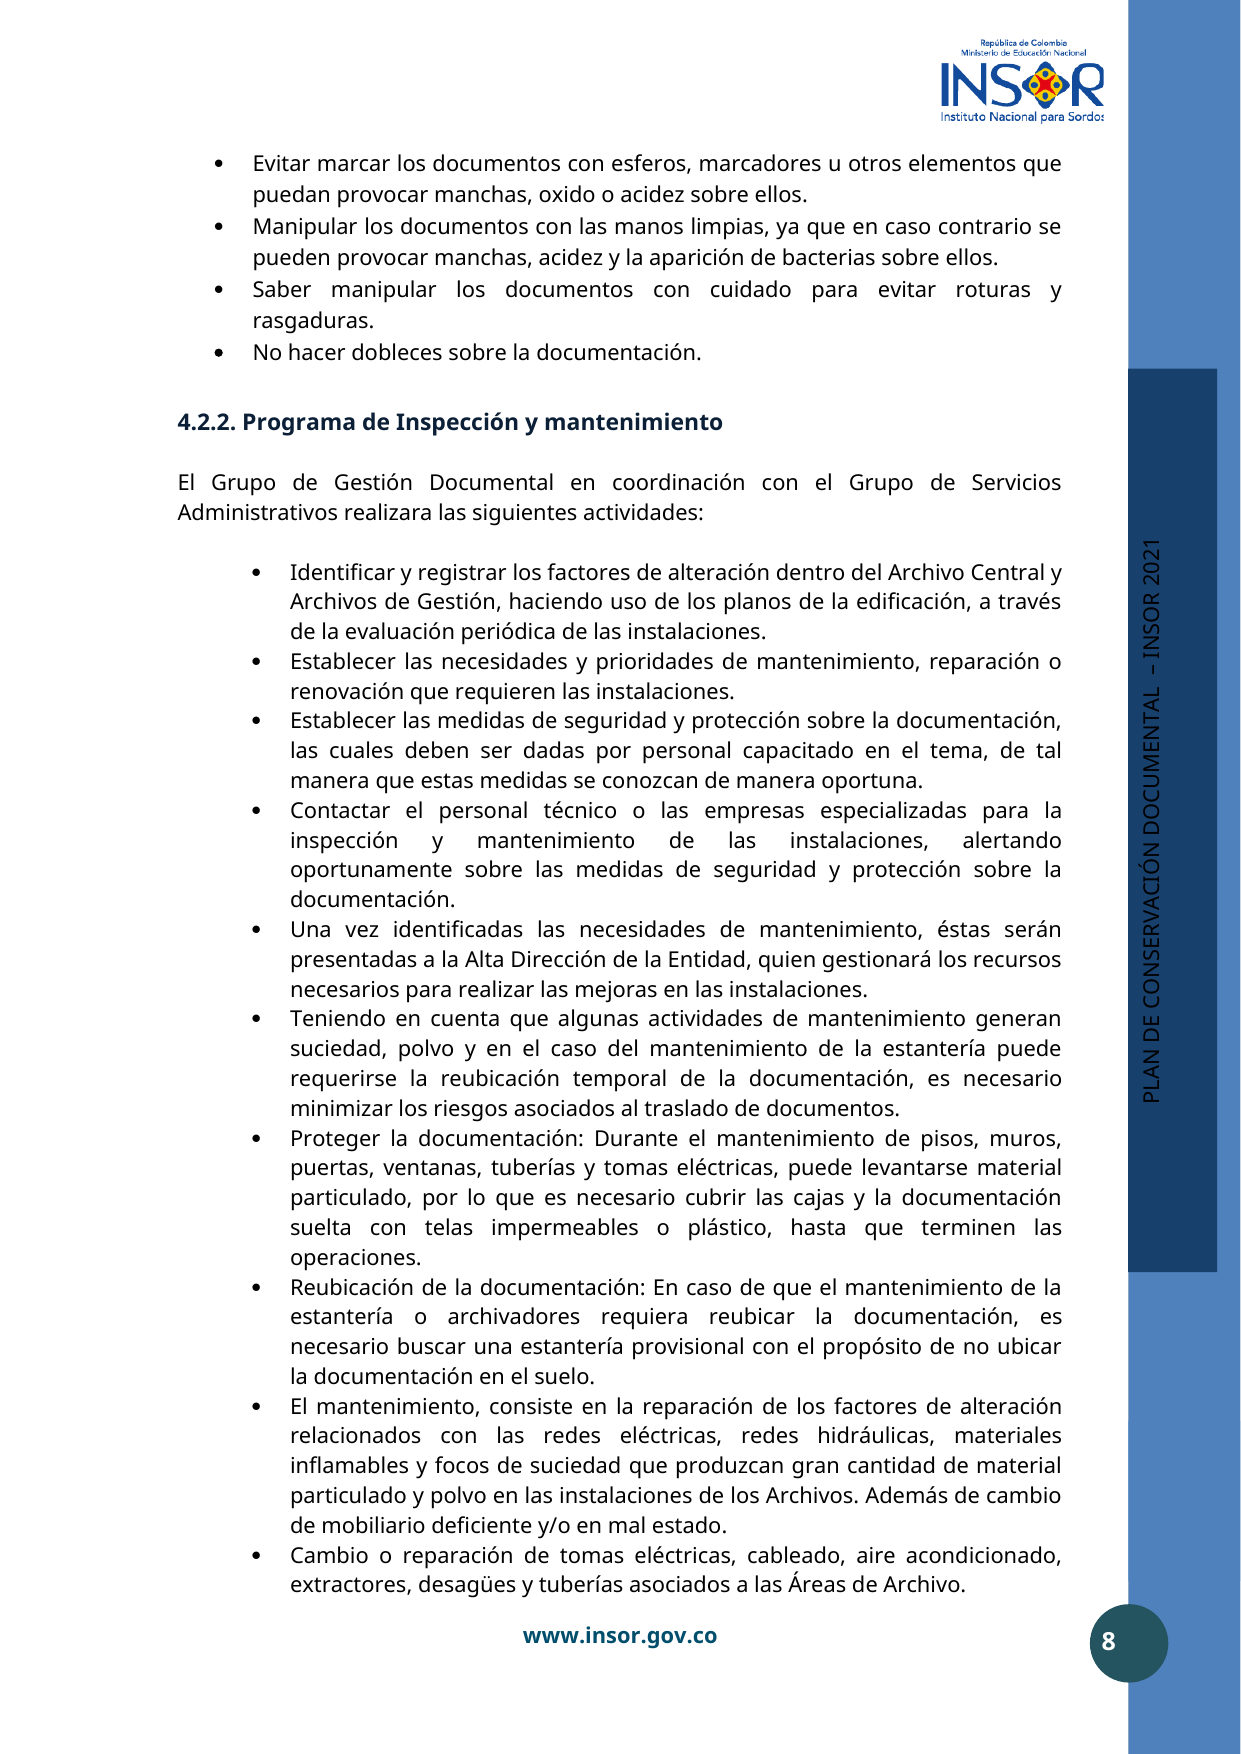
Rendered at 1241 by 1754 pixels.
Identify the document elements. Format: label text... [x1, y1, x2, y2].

list Manipular los documentos con las manos limpias, ya que en caso contrario se pueden provocar manchas, acidez y la aparición de bacterias sobre ellos. [215, 211, 1063, 272]
list Reubicación de la documentación: En caso de que el mantenimiento de la estantería o archivadores requiera reubicar la documentación, es necesario buscar una estantería provisional con el propósito de no ubicar la documentación en el suelo. [252, 1271, 1063, 1391]
list El mantenimiento, consiste en la reparación de los factores de alteración relacionados con las redes eléctricas, redes hidráulicas, materiales inflamables y focos de suciedad que produzcan gran cantidad de material particulado y polvo en las instalaciones de los Archivos. Además de cambio de mobiliario deficiente y/o en mal estado. [252, 1391, 1063, 1539]
list Una vez identificadas las necesidades de mantenimiento, éstas serán presentadas a la Alta Dirección de la Entidad, quien gestionará los recursos necesarios para realizar las mejoras en las instalaciones. [252, 914, 1063, 1003]
list Contactar el personal técnico o las empresas especializadas para la inspección y mantenimiento de las instalaciones, alertando oportunamente sobre las medidas de seguridad y protección sobre la documentación. [252, 795, 1063, 914]
picture [941, 39, 1107, 129]
list Saber manipular los documentos con cuidado para evitar roturas y rasgaduras. [215, 274, 1063, 335]
list Proteger la documentación: Durante el mantenimiento de pisos, muros, puertas, ventanas, tuberías y tomas eléctricas, puede levantarse material particulado, por lo que es necesario cubrir las cajas y la documentación suelta con telas impermeables o plástico, hasta que terminen las operaciones. [252, 1122, 1063, 1271]
list Evitar marcar los documentos con esferos, marcadores u otros elementos que puedan provocar manchas, oxido o acidez sobre ellos. [215, 148, 1063, 209]
list Establecer las necesidades y prioridades de mantenimiento, reparación o renovación que requieren las instalaciones. [252, 646, 1063, 705]
list Identificar y registrar los factores de alteración dentro del Archivo Central y Archivos de Gestión, haciendo uso de los planos de la edificación, a través de la evaluación periódica de las instalaciones. [252, 556, 1063, 646]
list Teniendo en cuenta que algunas actividades de mantenimiento generan suciedad, polvo y en el caso del mantenimiento de la estantería puede requerirse la reubicación temporal de la documentación, es necesario minimizar los riesgos asociados al traslado de documentos. [252, 1003, 1063, 1122]
list Cambio o reparación de tomas eléctricas, cableado, aire acondicionado, extractores, desagües y tuberías asociados a las Áreas de Archivo. [252, 1539, 1063, 1599]
subtitle 4.2.2. Programa de Inspección y mantenimiento [177, 406, 1063, 437]
list No hacer dobleces sobre la documentación. [215, 337, 1063, 367]
text El Grupo de Gestión Documental en coordinación con el Grupo de Servicios Administrativos realizara las siguientes actividades: [177, 467, 1063, 527]
list Establecer las medidas de seguridad y protección sobre la documentación, las cuales deben ser dadas por personal capacitado en el tema, de tal manera que estas medidas se conozcan de manera oportuna. [252, 705, 1063, 795]
